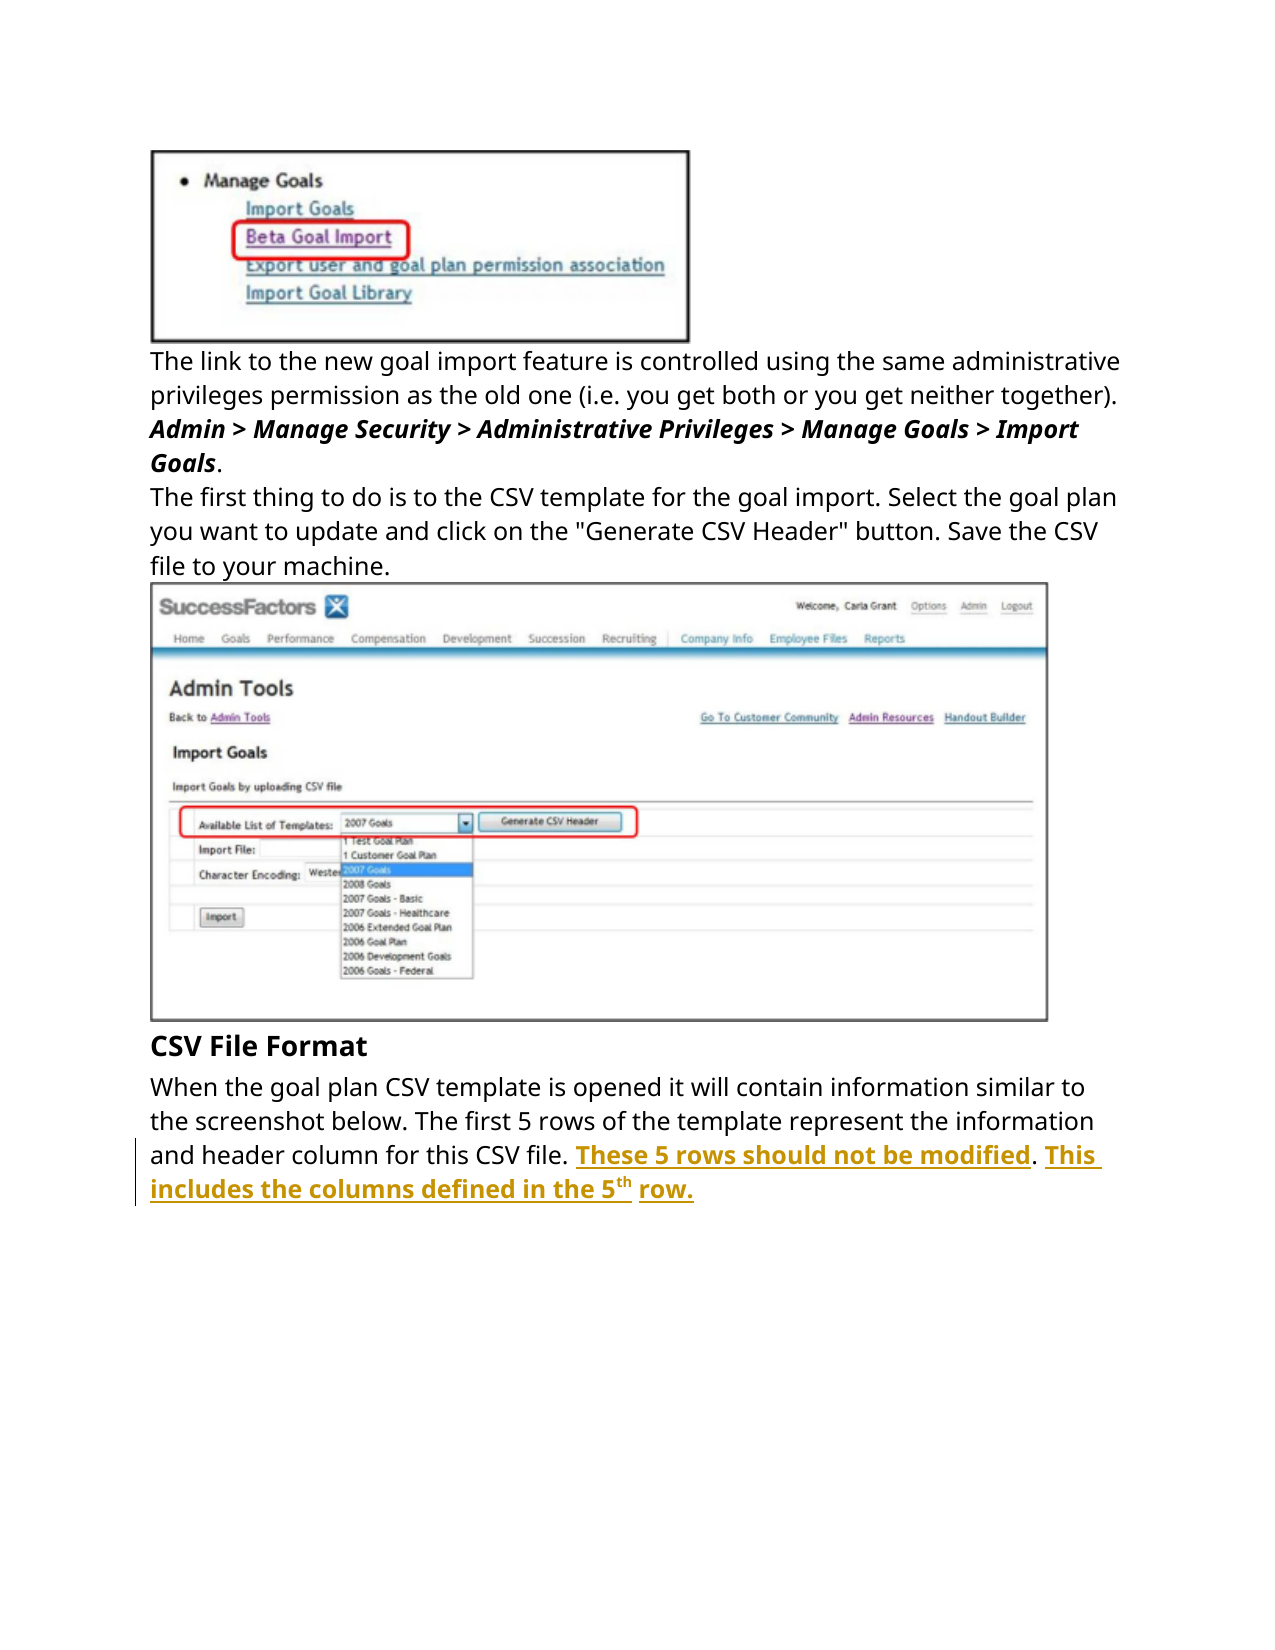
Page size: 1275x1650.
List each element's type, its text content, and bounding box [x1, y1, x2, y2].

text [150, 1070, 1125, 1206]
picture [150, 582, 1049, 1022]
subtitle CSV File Format [150, 1026, 1125, 1065]
picture [150, 150, 691, 344]
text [150, 150, 1125, 1021]
